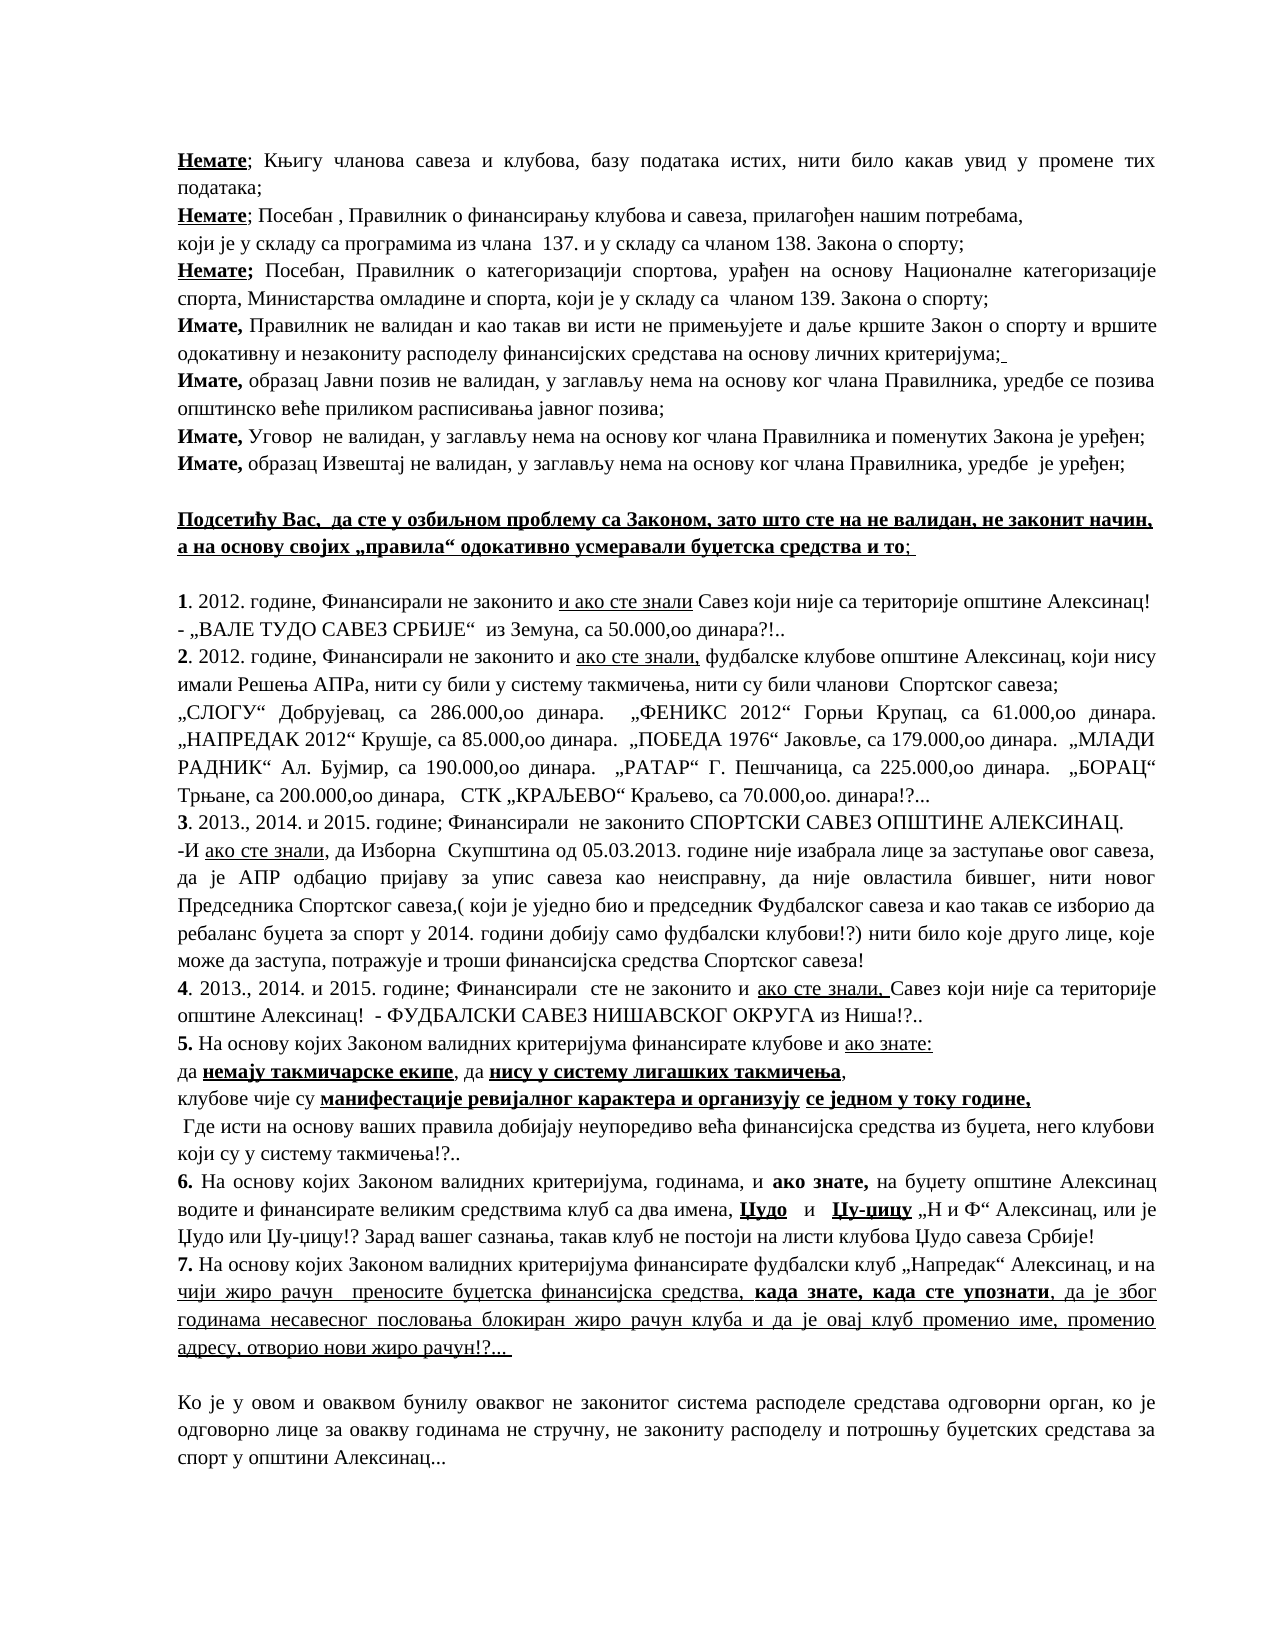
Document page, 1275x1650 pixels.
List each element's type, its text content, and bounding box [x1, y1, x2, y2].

text Имате, Уговор не валидан, у заглављу нема на основу ког члана Правилника и поменутих Закона је уређен; [177, 424, 1157, 448]
text Немате; Књигу чланова савеза и клубова, базу података истих, нити било какав увид у промене тих података; [177, 148, 1157, 199]
text Имате, образац Извештај не валидан, у заглављу нема на основу ког члана Правилника, уредбе је уређен; [177, 451, 1157, 475]
text Подсетићу Вас, да сте у озбиљном проблему са Законом, зато што сте на не валидан, не законит начин, [177, 506, 1157, 531]
text 3. 2013., 2014. и 2015. године; Финансирали не законито СПОРТСКИ САВЕЗ ОПШТИНЕ АЛЕКСИНАЦ. [177, 810, 1157, 834]
text 7. На основу којих Законом валидних критеријума финансирате фудбалски клуб „Напредак“ Алексинац, и на чији жиро рачун преносите буџетска финансијска средства, када знате, када сте упознати, да је због годинама несавесног пословања блокиран жиро рачун клуба и да је овај клуб променио име, променио адресу, отворио нови жиро рачун!?... [177, 1252, 1157, 1300]
text Имате, Правилник не валидан и као такав ви исти не примењујете и даље кршите Закон о спорту и вршите одокативну и незакониту расподелу финансијских средстава на основу личних критеријума; [177, 313, 1157, 365]
text Имате, образац Јавни позив не валидан, у заглављу нема на основу ког члана Правилника, уредбе се позива општинско веће приликом расписивања јавног позива; [177, 368, 1157, 420]
text 2. 2012. године, Финансирали не законито и ако сте знали, фудбалске клубове општине Алексинац, који нису имали Решења АПРа, нити су били у систему такмичења, нити су били чланови Спортског савеза; [177, 644, 1157, 696]
text „СЛОГУ“ Добрујевац, са 286.000,оо динара. „ФЕНИКС 2012“ Горњи Крупац, са 61.000,оо динара. „НАПРЕДАК 2012“ Крушје, са 85.000,оо динара. „ПОБЕДА 1976“ Јаковље, са 179.000,оо динара. „МЛАДИ РАДНИК“ Ал. Бујмир, са 190.000,оо динара. „РАТАР“ Г. Пешчаница, са 225.000,оо динара. „БОРАЦ“ Трњане, са 200.000,оо динара, СТК „КРАЉЕВО“ Краљево, са 70.000,оо. динара!?... [177, 700, 1157, 807]
text 7. На основу којих Законом валидних критеријума финансирате фудбалски клуб „Напредак“ Алексинац, и на чији жиро рачун преносите буџетска финансијска средства, када знате, када сте упознати, да је због годинама несавесног пословања блокиран жиро рачун клуба и да је овај клуб променио име, променио адресу, отворио нови жиро рачун!?... [177, 1301, 1157, 1359]
text Ко је у овом и оваквом бунилу оваквог не законитог система расподеле средстава одговорни орган, ко је одговорно лице за овакву годинама не стручну, не закониту расподелу и потрошњу буџетских средстава за спорт у општини Алексинац... [177, 1390, 1157, 1469]
text - „ВАЛЕ ТУДО САВЕЗ СРБИЈЕ“ из Земуна, са 50.000,оо динара?!.. [177, 617, 1157, 641]
text који је у складу са програмима из члана 137. и у складу са чланом 138. Закона о спорту; [177, 230, 1157, 254]
text 5. На основу којих Законом валидних критеријума финансирате клубове и ако знате: [177, 1031, 1157, 1055]
text Где исти на основу ваших правила добијају неупоредиво већа финансијска средства из буџета, него клубови који су у систему такмичења!?.. [177, 1114, 1157, 1165]
text 1. 2012. године, Финансирали не законито и ако сте знали Савез који није са територије општине Алексинац! [177, 589, 1157, 613]
text а на основу својих „правила“ одокативно усмеравали буџетска средства и то; [177, 534, 1157, 558]
text 6. На основу којих Законом валидних критеријума, годинама, и ако знате, на буџету општине Алексинац водите и финансирате великим средствима клуб са два имена, Џудо и Џу-џицу „Н и Ф“ Алексинац, или је Џудо или Џу-џицу!? Зарад вашег сазнања, такав клуб не постоји на листи клубова Џудо савеза Србије! [177, 1169, 1157, 1248]
text Немате; Посебан, Правилник о категоризацији спортова, урађен на основу Националне категоризације спорта, Министарства омладине и спорта, који је у складу са чланом 139. Закона о спорту; [177, 258, 1157, 310]
text -И ако сте знали, да Изборна Скупштина од 05.03.2013. године није изабрала лице за заступање овог савеза, да је АПР одбацио пријаву за упис савеза као неисправну, да није овластила бившег, нити новог Председника Спортског савеза,( који је уједно био и председник Фудбалског савеза и као такав се изборио да ребаланс буџета за спорт у 2014. години добију само фудбалски клубови!?) нити било које друго лице, које може да заступа, потражује и троши финансијска средства Спортског савеза! [177, 838, 1157, 972]
text 4. 2013., 2014. и 2015. године; Финансирали сте не законито и ако сте знали, Савез који није са територије општине Алексинац! - ФУДБАЛСКИ САВЕЗ НИШАВСКОГ ОКРУГА из Ниша!?.. [177, 976, 1157, 1027]
text клубове чије су манифестације ревијалног карактера и организују се једном у току године, [177, 1086, 1157, 1110]
text Немате; Посебан , Правилник о финансирању клубова и савеза, прилагођен нашим потребама, [177, 203, 1157, 227]
text да немају такмичарске екипе, да нису у систему лигашких такмичења, [177, 1058, 1157, 1083]
